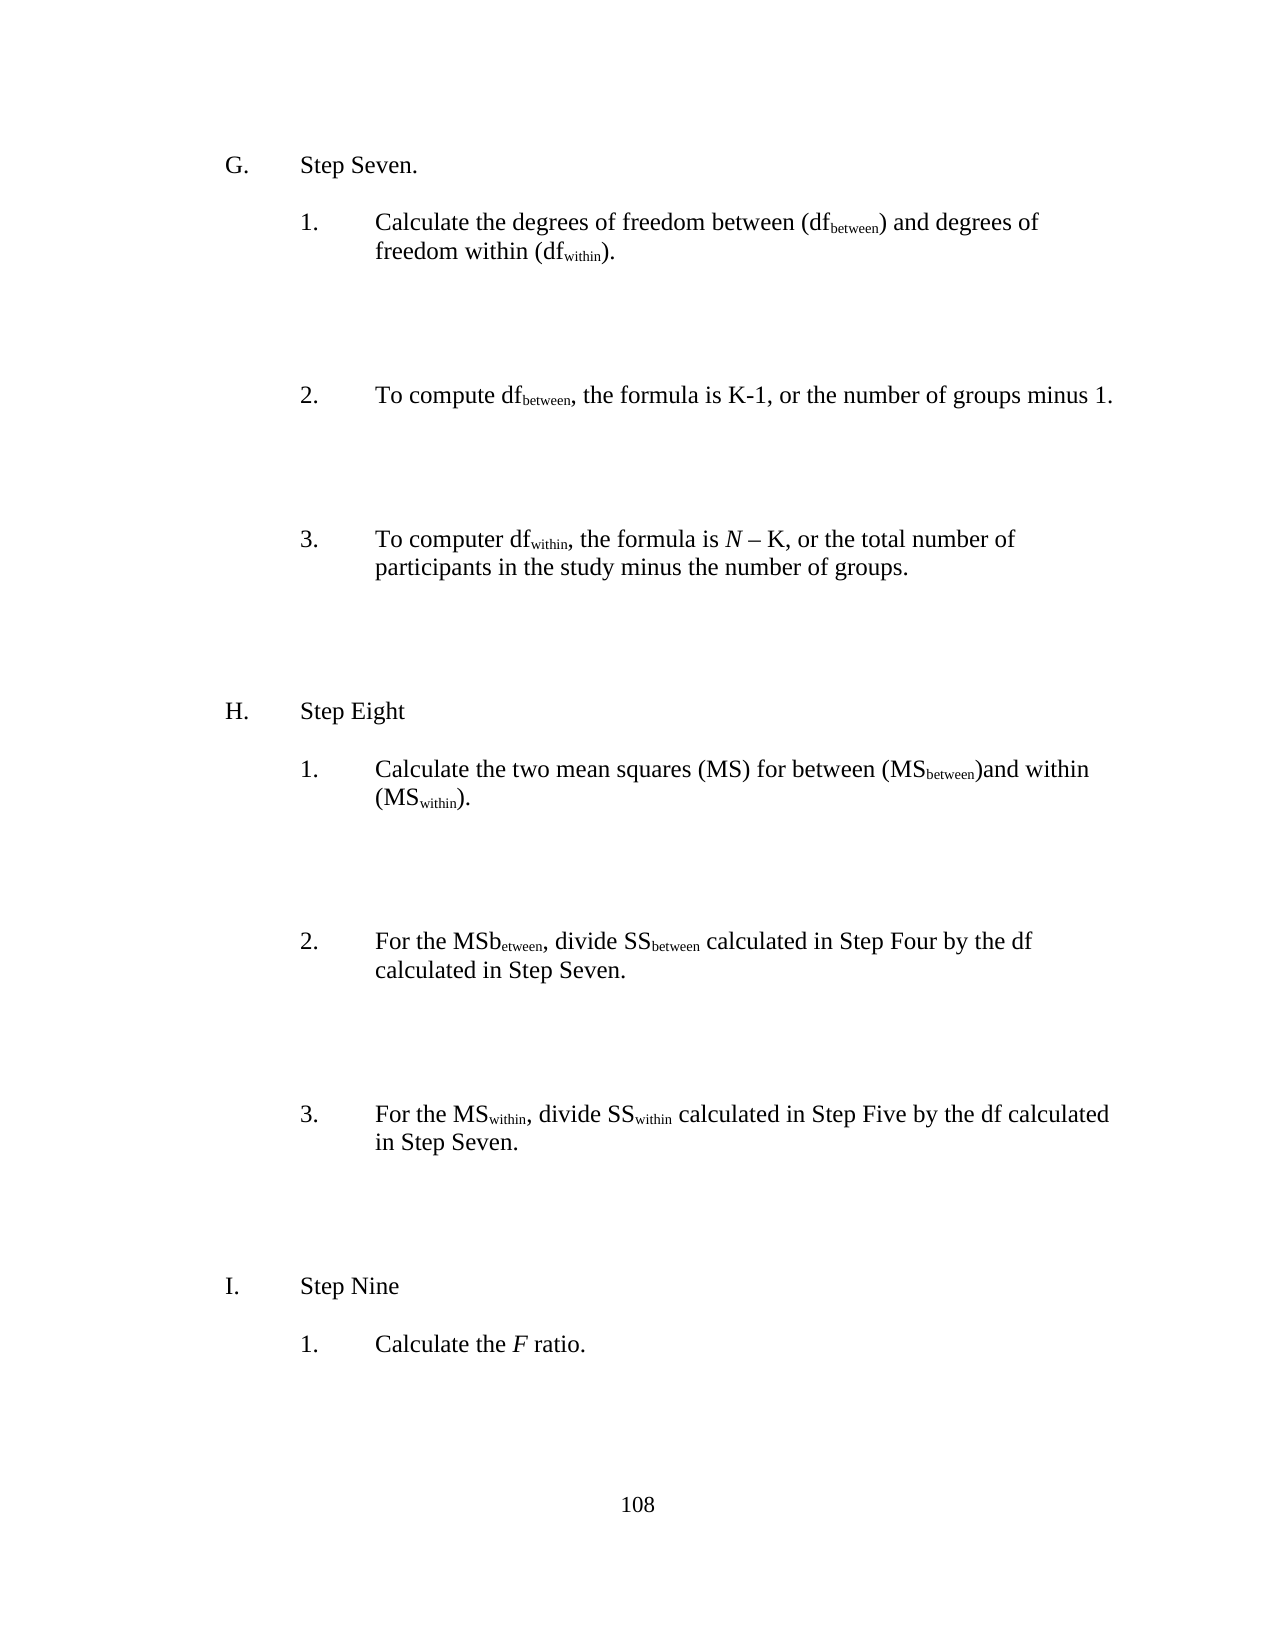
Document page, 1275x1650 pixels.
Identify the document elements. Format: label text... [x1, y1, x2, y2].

text 3. To computer dfwithin, the formula is N – K, or the total number of participants in the study minus the number of groups. [300, 524, 1125, 581]
text 2. For the MSbetween, divide SSbetween calculated in Step Four by the df calculated in Step Seven. [300, 926, 1125, 984]
text 1. Calculate the F ratio. [300, 1329, 1125, 1357]
text 1. Calculate the degrees of freedom between (dfbetween) and degrees of freedom within (dfwithin). [300, 207, 1125, 265]
text 1. Calculate the two mean squares (MS) for between (MSbetween)and within (MSwithin). [300, 754, 1125, 811]
text H. Step Eight [225, 696, 1125, 725]
text 3. For the MSwithin, divide SSwithin calculated in Step Five by the df calculated in Step Seven. [300, 1099, 1125, 1156]
text G. Step Seven. [225, 150, 1125, 179]
text I. Step Nine [225, 1271, 1125, 1300]
text 2. To compute dfbetween, the formula is K-1, or the number of groups minus 1. [300, 380, 1125, 409]
